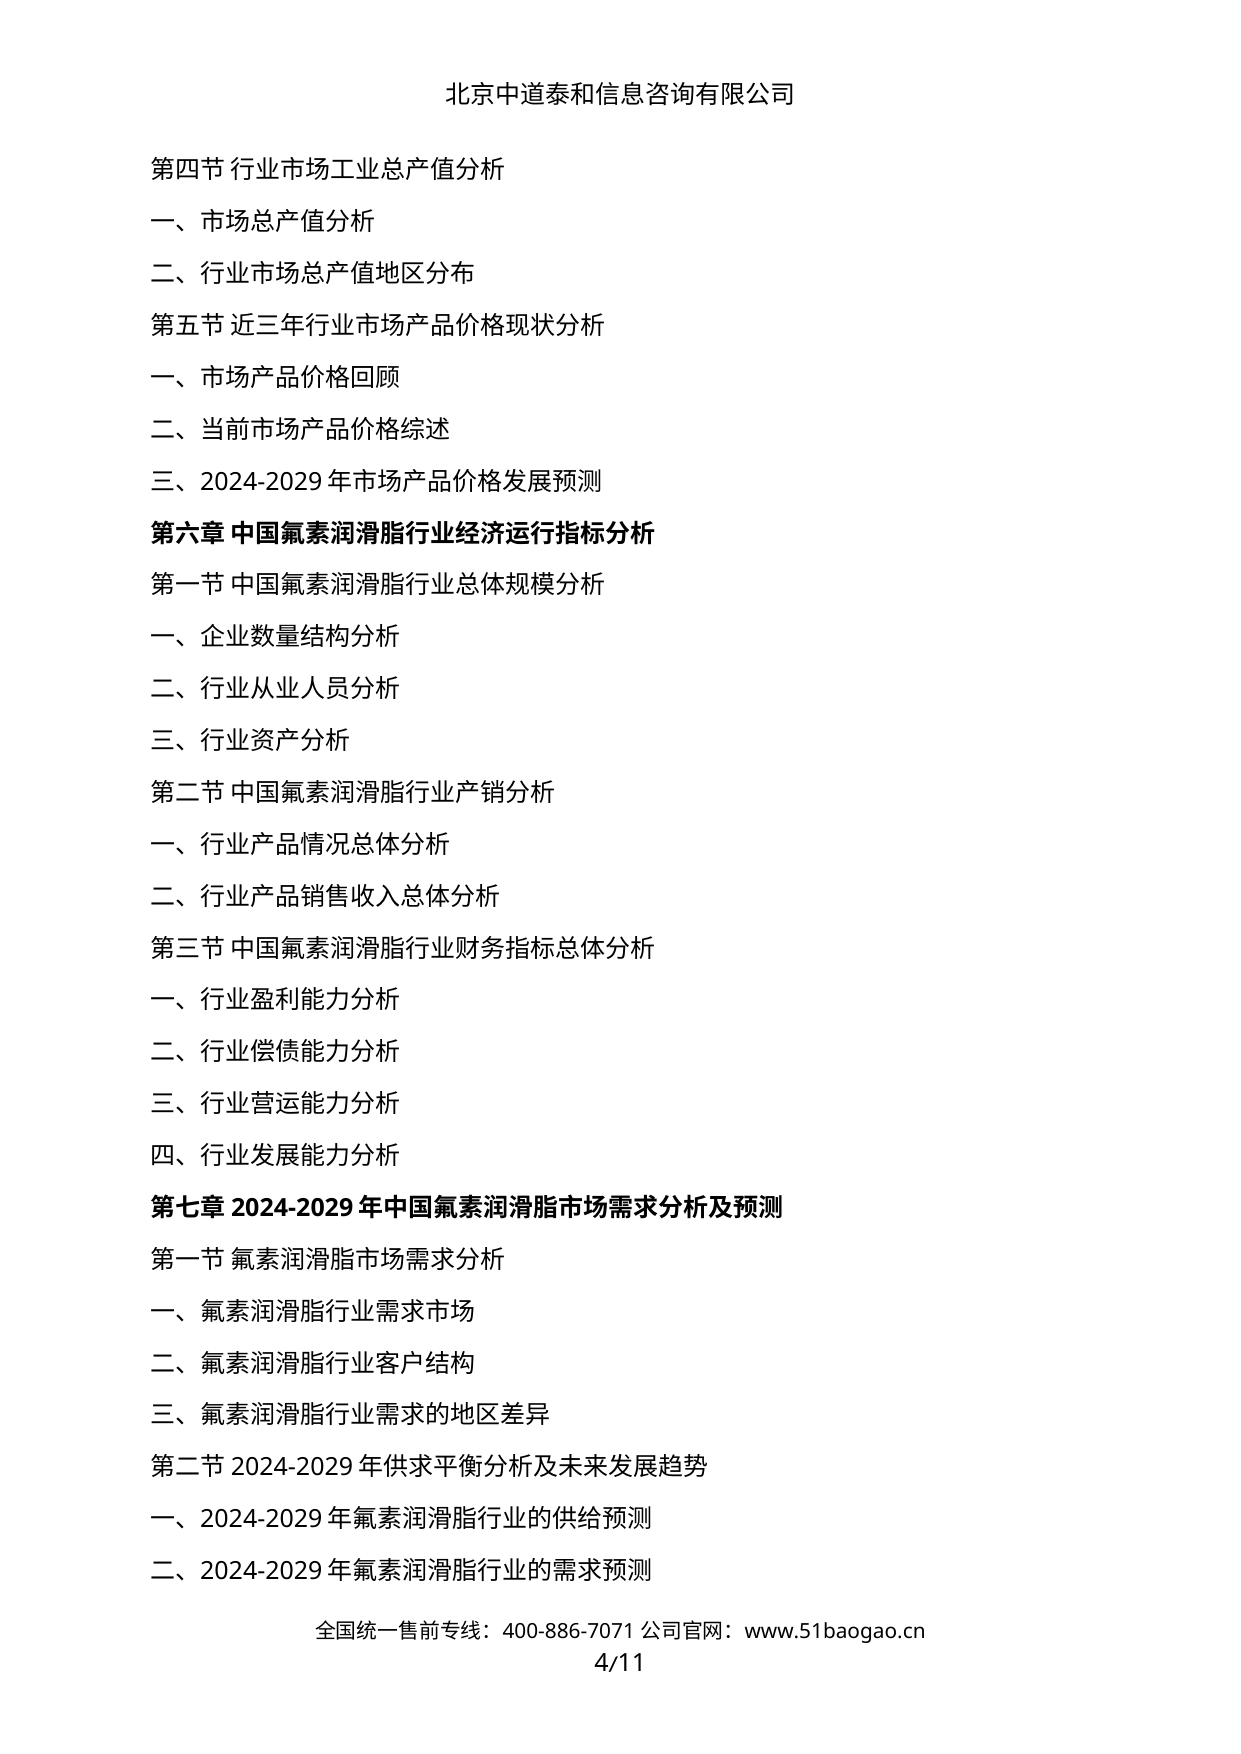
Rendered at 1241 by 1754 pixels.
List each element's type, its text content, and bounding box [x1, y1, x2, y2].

text 一、2024-2029年氟素润滑脂行业的供给预测 [150, 1499, 1090, 1535]
text 二、当前市场产品价格综述 [150, 409, 1090, 446]
text 三、2024-2029年市场产品价格发展预测 [150, 461, 1090, 497]
text 二、氟素润滑脂行业客户结构 [150, 1343, 1090, 1379]
text 一、行业产品情况总体分析 [150, 824, 1090, 861]
text 一、行业盈利能力分析 [150, 980, 1090, 1016]
text 一、市场总产值分析 [150, 202, 1090, 238]
text 二、行业产品销售收入总体分析 [150, 876, 1090, 912]
text 二、2024-2029年氟素润滑脂行业的需求预测 [150, 1551, 1090, 1587]
text 一、市场产品价格回顾 [150, 357, 1090, 394]
text 第五节 近三年行业市场产品价格现状分析 [150, 306, 1090, 342]
text 三、氟素润滑脂行业需求的地区差异 [150, 1395, 1090, 1431]
text 二、行业偿债能力分析 [150, 1032, 1090, 1068]
text 四、行业发展能力分析 [150, 1136, 1090, 1172]
text 第一节 氟素润滑脂市场需求分析 [150, 1239, 1090, 1276]
text 一、企业数量结构分析 [150, 617, 1090, 653]
text 三、行业资产分析 [150, 721, 1090, 757]
text 二、行业市场总产值地区分布 [150, 254, 1090, 290]
text 二、行业从业人员分析 [150, 669, 1090, 705]
text 三、行业营运能力分析 [150, 1084, 1090, 1120]
text 第六章 中国氟素润滑脂行业经济运行指标分析 [150, 513, 1090, 549]
text 第二节 中国氟素润滑脂行业产销分析 [150, 772, 1090, 809]
text 第七章 2024-2029年中国氟素润滑脂市场需求分析及预测 [150, 1187, 1090, 1224]
text 第四节 行业市场工业总产值分析 [150, 150, 1090, 186]
text 第一节 中国氟素润滑脂行业总体规模分析 [150, 565, 1090, 601]
text 第三节 中国氟素润滑脂行业财务指标总体分析 [150, 928, 1090, 964]
text 一、氟素润滑脂行业需求市场 [150, 1291, 1090, 1327]
text 第二节 2024-2029年供求平衡分析及未来发展趋势 [150, 1447, 1090, 1483]
